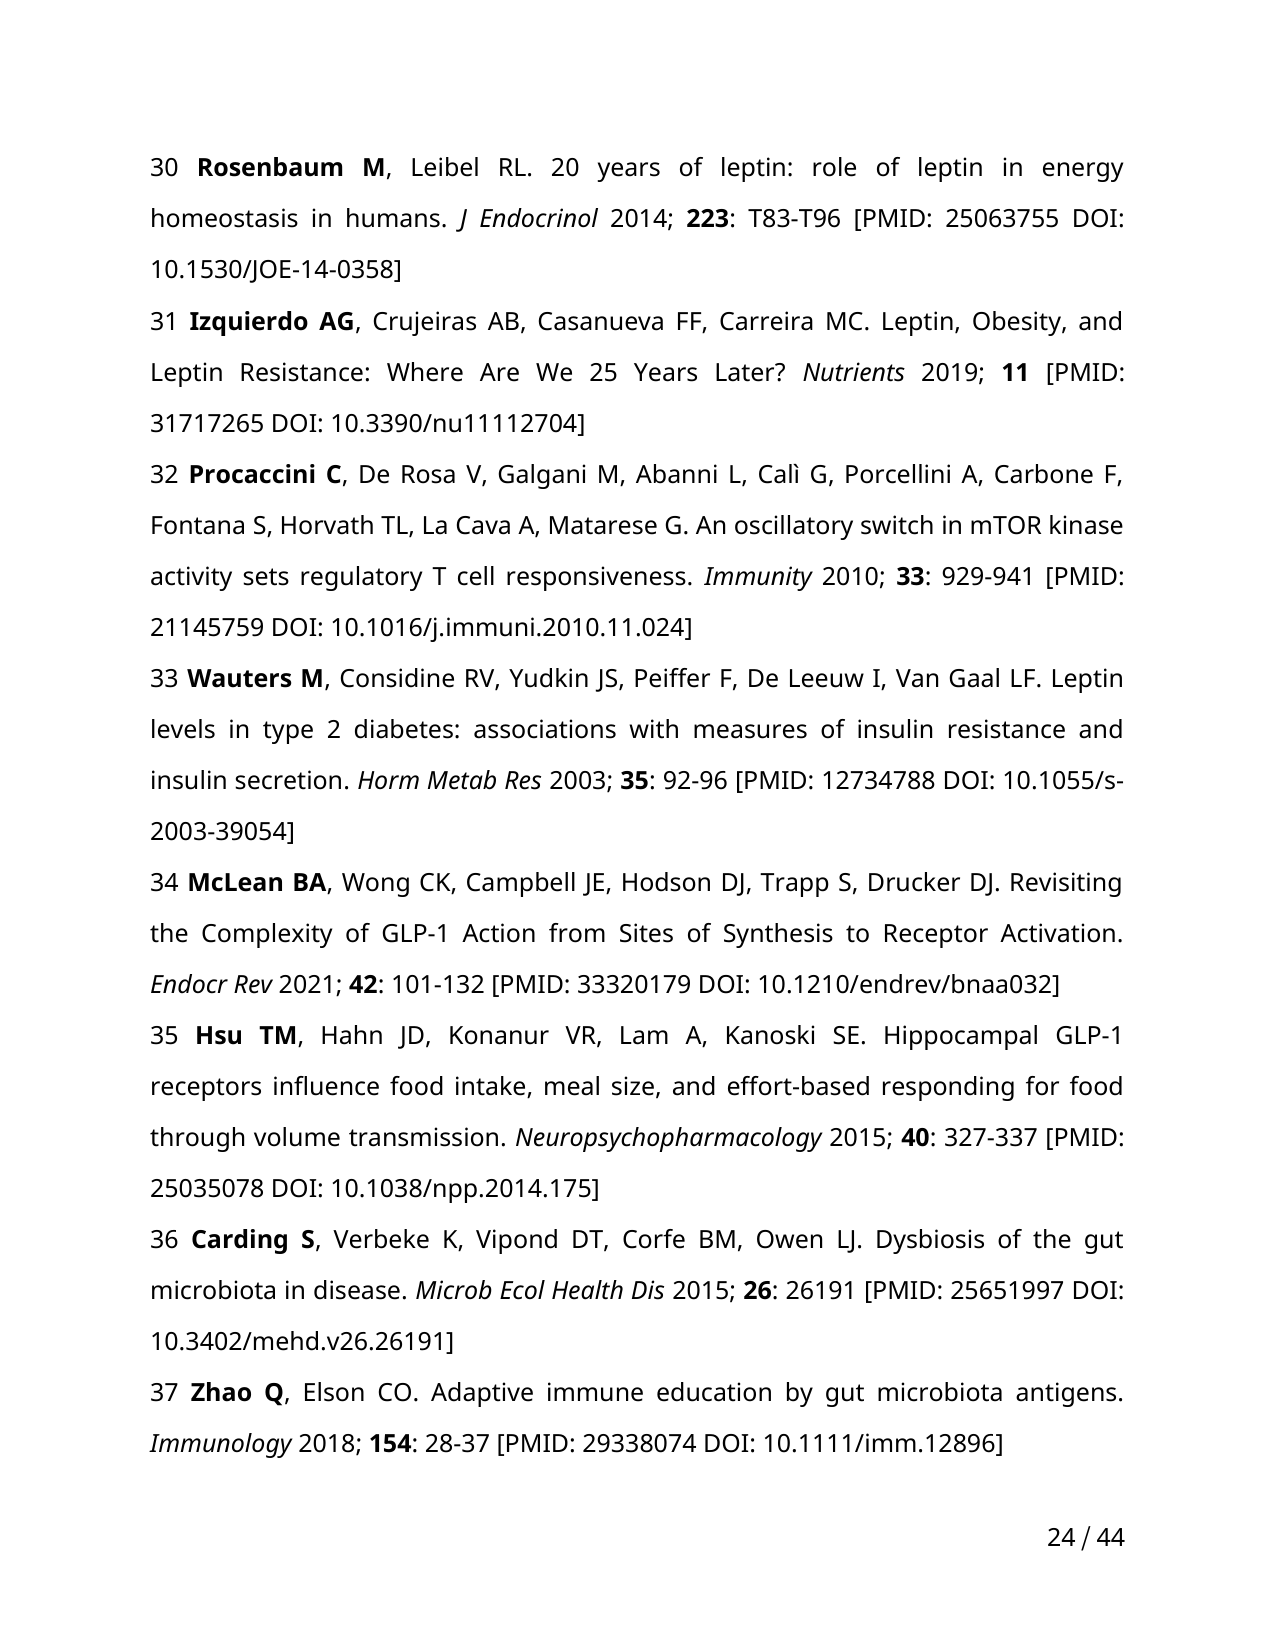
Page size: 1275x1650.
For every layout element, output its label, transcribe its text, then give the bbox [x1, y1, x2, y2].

text 30 Rosenbaum M, Leibel RL. 20 years of leptin: role of leptin in energy homeostasis in humans. J Endocrinol 2014; 223: T83-T96 [PMID: 25063755 DOI: 10.1530/JOE-14-0358] [150, 150, 1125, 286]
text 35 Hsu TM, Hahn JD, Konanur VR, Lam A, Kanoski SE. Hippocampal GLP-1 receptors influence food intake, meal size, and effort-based responding for food through volume transmission. Neuropsychopharmacology 2015; 40: 327-337 [PMID: 25035078 DOI: 10.1038/npp.2014.175] [150, 1018, 1125, 1205]
text 32 Procaccini C, De Rosa V, Galgani M, Abanni L, Calì G, Porcellini A, Carbone F, Fontana S, Horvath TL, La Cava A, Matarese G. An oscillatory switch in mTOR kinase activity sets regulatory T cell responsiveness. Immunity 2010; 33: 929-941 [PMID: 21145759 DOI: 10.1016/j.immuni.2010.11.024] [150, 456, 1125, 643]
text 36 Carding S, Verbeke K, Vipond DT, Corfe BM, Owen LJ. Dysbiosis of the gut microbiota in disease. Microb Ecol Health Dis 2015; 26: 26191 [PMID: 25651997 DOI: 10.3402/mehd.v26.26191] [150, 1222, 1125, 1358]
text 33 Wauters M, Considine RV, Yudkin JS, Peiffer F, De Leeuw I, Van Gaal LF. Leptin levels in type 2 diabetes: associations with measures of insulin resistance and insulin secretion. Horm Metab Res 2003; 35: 92-96 [PMID: 12734788 DOI: 10.1055/s-2003-39054] [150, 660, 1125, 848]
text 34 McLean BA, Wong CK, Campbell JE, Hodson DJ, Trapp S, Drucker DJ. Revisiting the Complexity of GLP-1 Action from Sites of Synthesis to Receptor Activation. Endocr Rev 2021; 42: 101-132 [PMID: 33320179 DOI: 10.1210/endrev/bnaa032] [150, 864, 1125, 1001]
text 37 Zhao Q, Elson CO. Adaptive immune education by gut microbiota antigens. Immunology 2018; 154: 28-37 [PMID: 29338074 DOI: 10.1111/imm.12896] [150, 1375, 1125, 1460]
text 31 Izquierdo AG, Crujeiras AB, Casanueva FF, Carreira MC. Leptin, Obesity, and Leptin Resistance: Where Are We 25 Years Later? Nutrients 2019; 11 [PMID: 31717265 DOI: 10.3390/nu11112704] [150, 303, 1125, 439]
